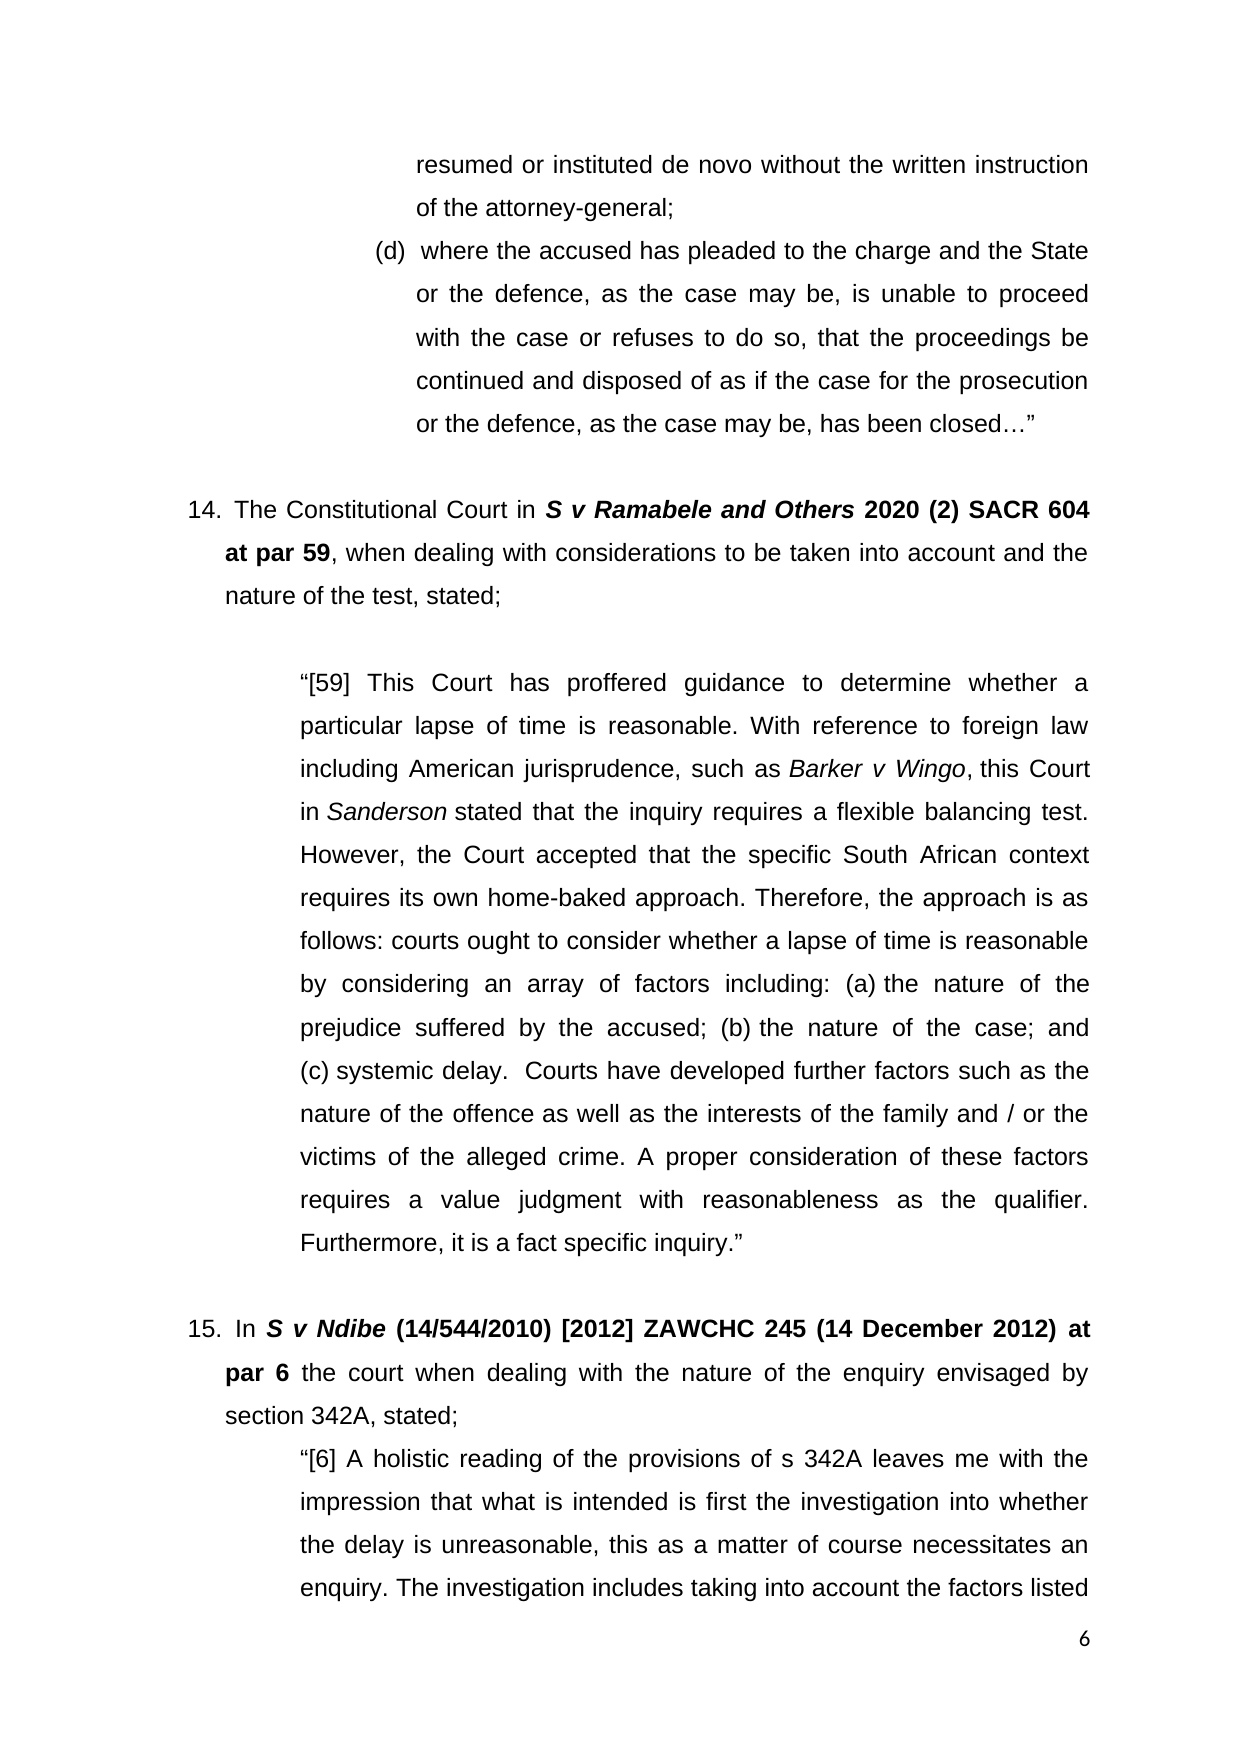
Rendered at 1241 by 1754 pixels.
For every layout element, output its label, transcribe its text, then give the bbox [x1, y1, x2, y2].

text 14. The Constitutional Court in S v Ramabele and Others 2020 (2) SACR 604 at par 59, when dealing with considerations to be taken into account and the nature of the test, stated; [187, 495, 1090, 610]
text 15. In S v Ndibe (14/544/2010) [2012] ZAWCHC 245 (14 December 2012) at par 6 the court when dealing with the nature of the enquiry envisaged by section 342A, stated; [187, 1314, 1090, 1429]
list “[59] This Court has proffered guidance to determine whether a particular lapse of time is reasonable. With reference to foreign law including American jurisprudence, such as Barker v Wingo, this Court in Sanderson stated that the inquiry requires a flexible balancing test. However, the Court accepted that the specific South African context requires its own home-baked approach. Therefore, the approach is as follows: courts ought to consider whether a lapse of time is reasonable by considering an array of factors including: (a) the nature of the prejudice suffered by the accused; (b) the nature of the case; and (c) systemic delay. Courts have developed further factors such as the nature of the offence as well as the interests of the family and / or the victims of the alleged crime. A proper consideration of these factors requires a value judgment with reasonableness as the qualifier. Furthermore, it is a fact specific inquiry.” [300, 667, 1090, 1257]
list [300, 1444, 1090, 1602]
text (d) where the accused has pleaded to the charge and the State or the defence, as the case may be, is unable to proceed with the case or refuses to do so, that the proceedings be continued and disposed of as if the case for the prosecution or the defence, as the case may be, has been closed…” [375, 236, 1090, 437]
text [372, 150, 1090, 222]
